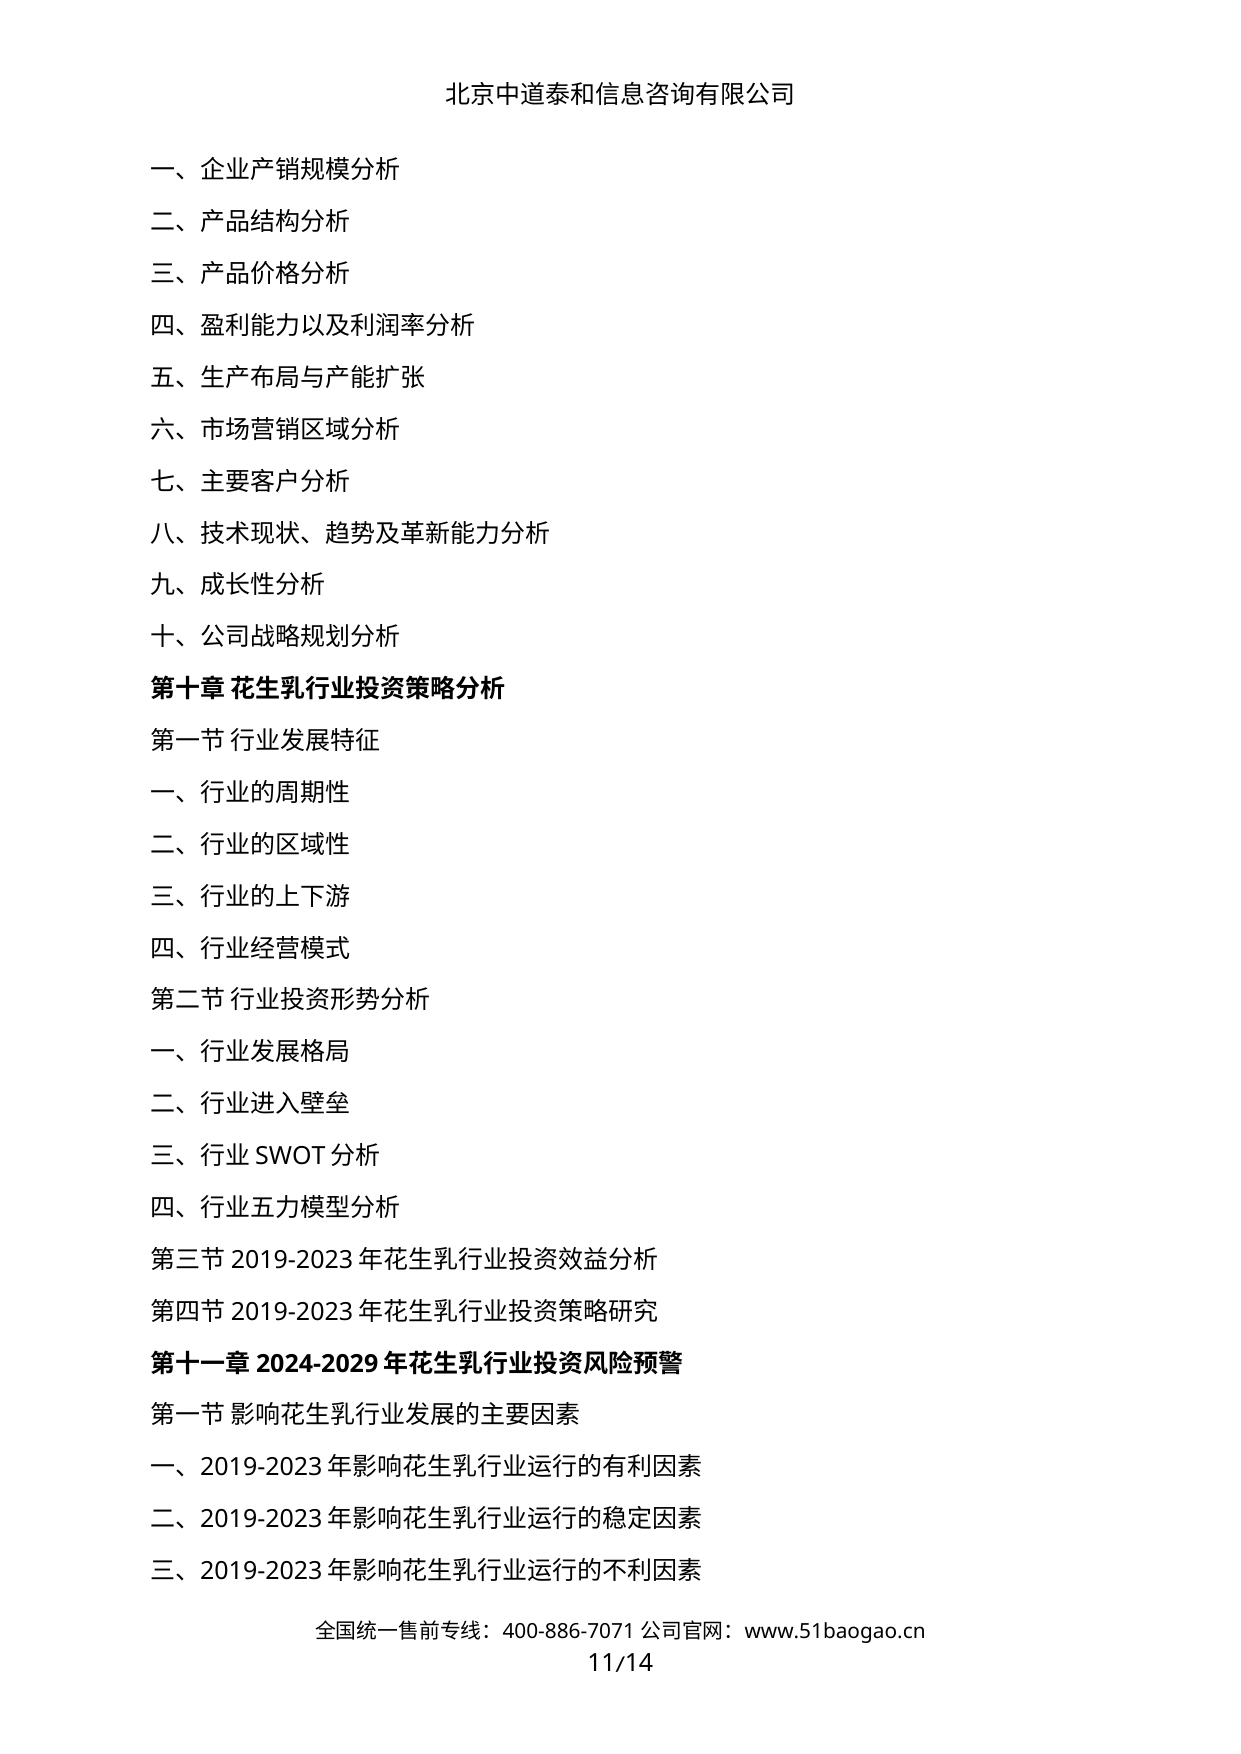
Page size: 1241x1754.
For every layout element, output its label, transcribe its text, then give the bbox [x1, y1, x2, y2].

text 第四节 2019-2023年花生乳行业投资策略研究 [150, 1291, 1090, 1327]
text 四、盈利能力以及利润率分析 [150, 306, 1090, 342]
text 一、行业发展格局 [150, 1032, 1090, 1068]
text 十、公司战略规划分析 [150, 617, 1090, 653]
text 第一节 影响花生乳行业发展的主要因素 [150, 1395, 1090, 1431]
text 三、行业的上下游 [150, 876, 1090, 912]
text 第十章 花生乳行业投资策略分析 [150, 669, 1090, 705]
text 六、市场营销区域分析 [150, 409, 1090, 446]
text 三、行业SWOT分析 [150, 1136, 1090, 1172]
text 二、行业的区域性 [150, 824, 1090, 861]
text 七、主要客户分析 [150, 461, 1090, 497]
text 三、2019-2023年影响花生乳行业运行的不利因素 [150, 1551, 1090, 1587]
text 三、产品价格分析 [150, 254, 1090, 290]
text 第二节 行业投资形势分析 [150, 980, 1090, 1016]
text 一、行业的周期性 [150, 772, 1090, 809]
text 九、成长性分析 [150, 565, 1090, 601]
text 第三节 2019-2023年花生乳行业投资效益分析 [150, 1239, 1090, 1276]
text 八、技术现状、趋势及革新能力分析 [150, 513, 1090, 549]
text 二、行业进入壁垒 [150, 1084, 1090, 1120]
text 四、行业经营模式 [150, 928, 1090, 964]
text 四、行业五力模型分析 [150, 1187, 1090, 1224]
text 五、生产布局与产能扩张 [150, 357, 1090, 394]
text 第十一章 2024-2029年花生乳行业投资风险预警 [150, 1343, 1090, 1379]
text 第一节 行业发展特征 [150, 721, 1090, 757]
text 二、产品结构分析 [150, 202, 1090, 238]
text 二、2019-2023年影响花生乳行业运行的稳定因素 [150, 1499, 1090, 1535]
text 一、2019-2023年影响花生乳行业运行的有利因素 [150, 1447, 1090, 1483]
text 一、企业产销规模分析 [150, 150, 1090, 186]
